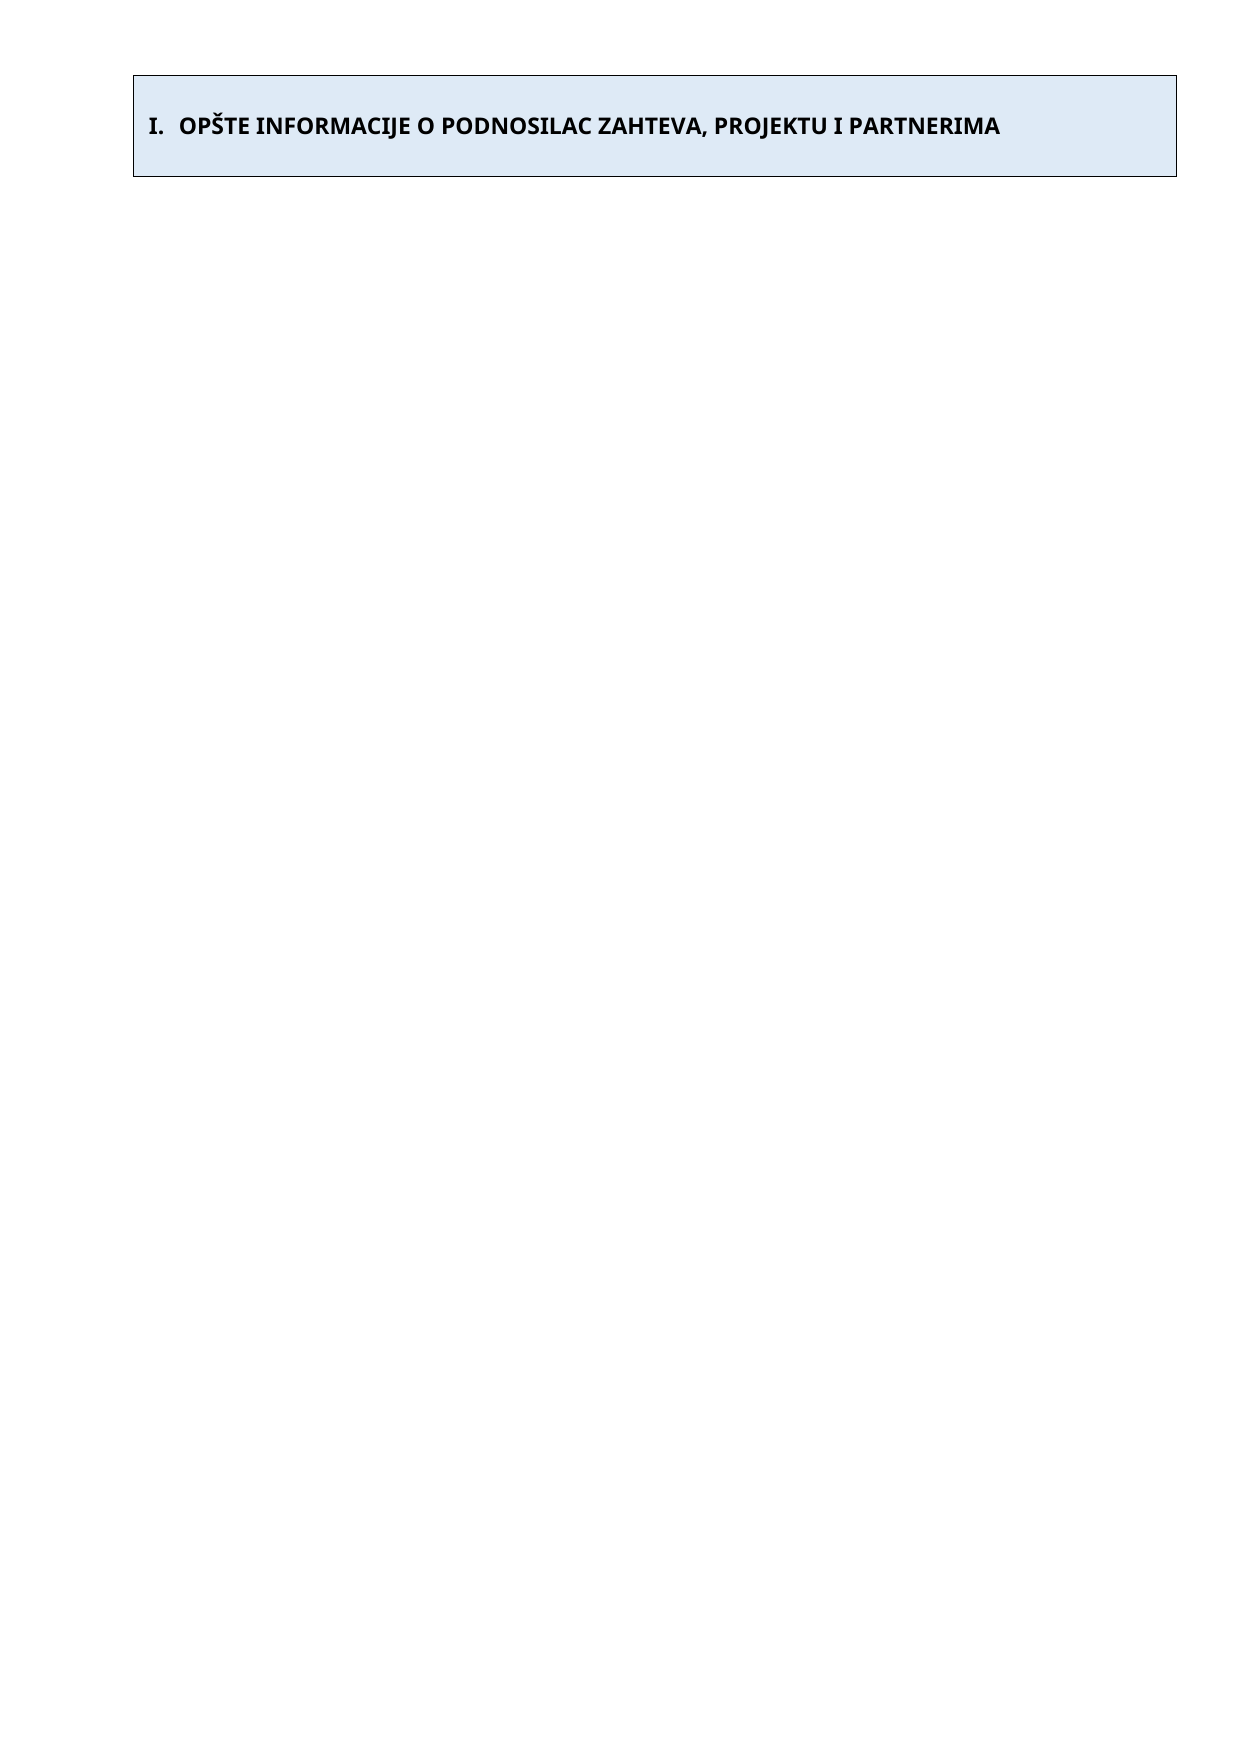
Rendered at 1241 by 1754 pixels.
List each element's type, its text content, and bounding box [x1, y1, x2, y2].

table_header OPŠTE INFORMACIJE O PODNOSILAC ZAHTEVA, PROJEKTU I PARTNERIMA [178, 76, 1176, 176]
table_header I. [134, 76, 178, 176]
